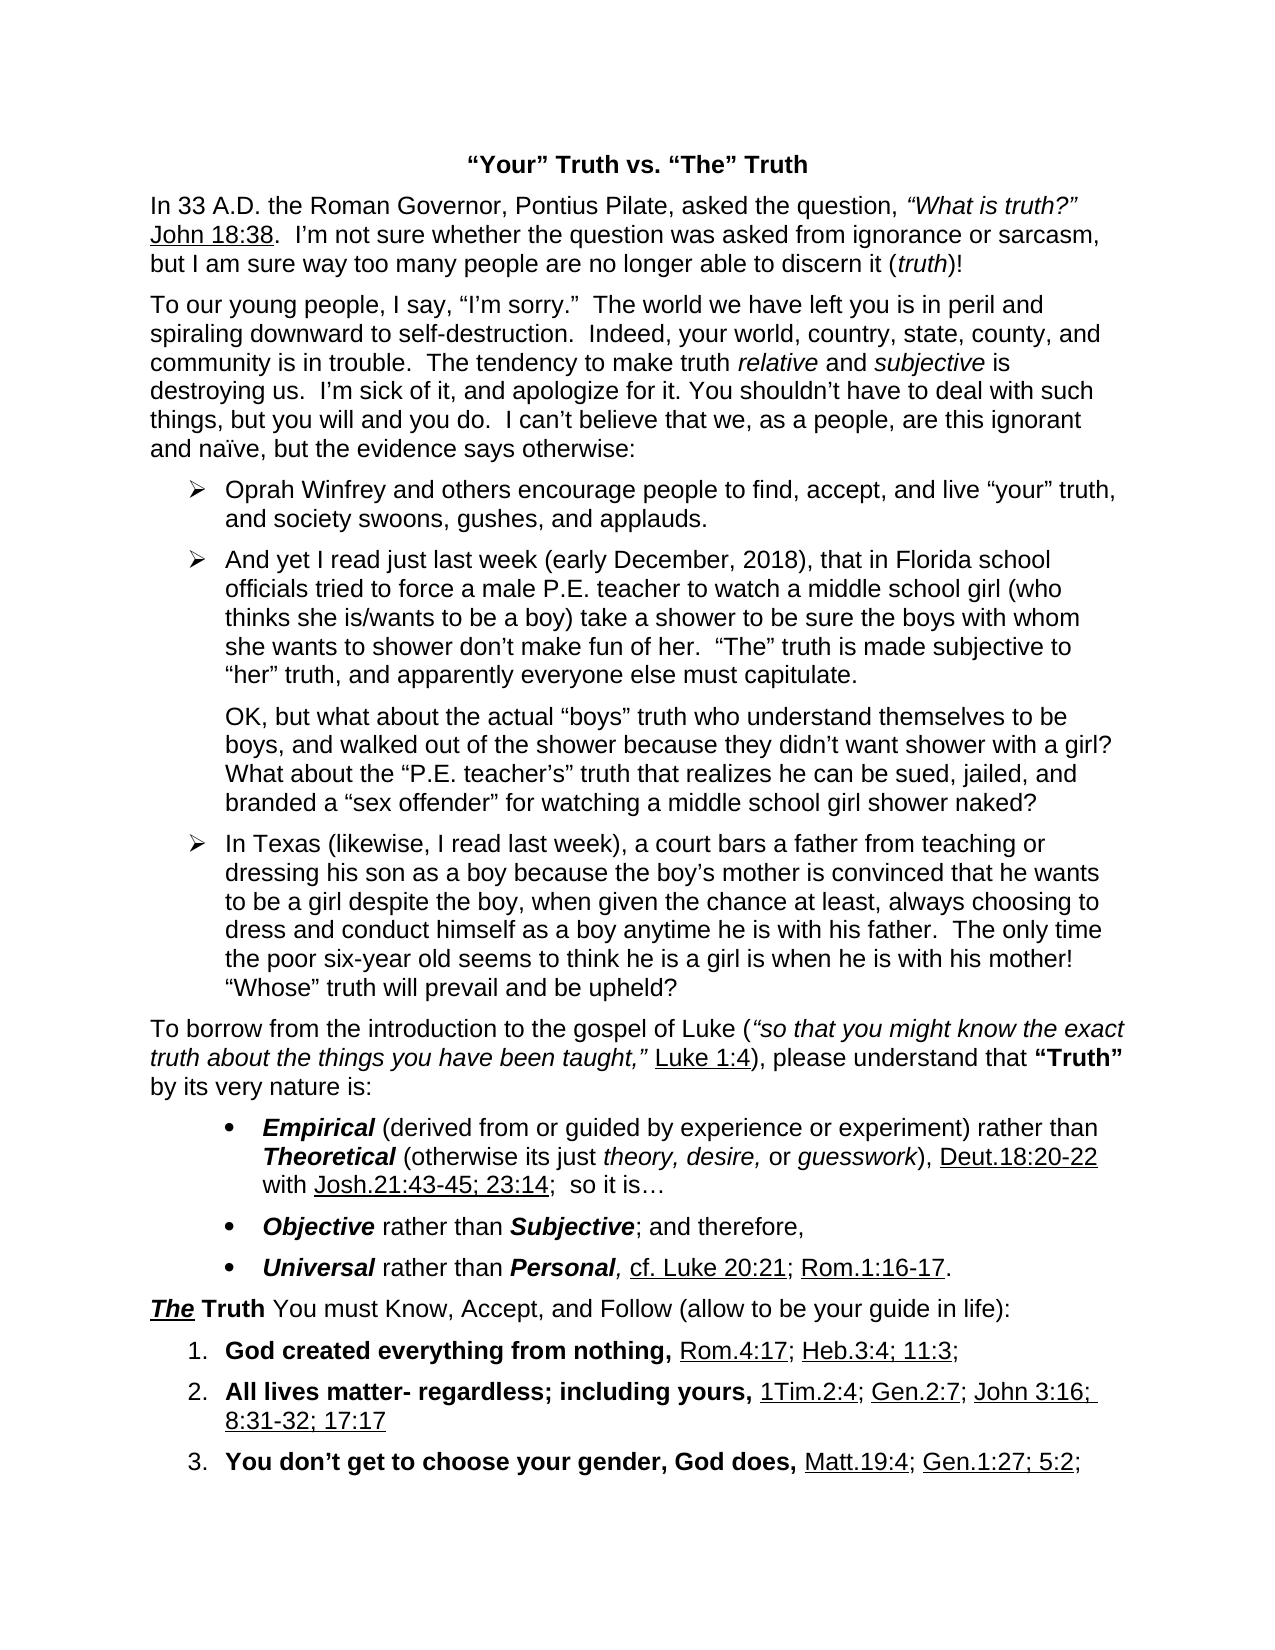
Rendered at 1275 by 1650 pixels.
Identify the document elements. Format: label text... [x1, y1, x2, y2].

text The Truth You must Know, Accept, and Follow (allow to be your guide in life): [150, 1294, 1125, 1323]
list Empirical (derived from or guided by experience or experiment) rather than Theoretical (otherwise its just theory, desire, or guesswork), Deut.18:20-22 with Josh.21:43-45; 23:14; so it is… [225, 1113, 1125, 1199]
list Objective rather than Subjective; and therefore, [225, 1212, 1125, 1241]
list You don’t get to choose your gender, God does, Matt.19:4; Gen.1:27; 5:2; [187, 1447, 1125, 1476]
text To our young people, I say, “I’m sorry.” The world we have left you is in peril and spiraling downward to self-destruction. Indeed, your world, country, state, county, and community is in trouble. The tendency to make truth relative and subjective is destroying us. I’m sick of it, and apologize for it. You shouldn’t have to deal with such things, but you will and you do. I can’t believe that we, as a people, are this ignorant and naïve, but the evidence says otherwise: [150, 290, 1125, 462]
list Oprah Winfrey and others encourage people to find, accept, and live “your” truth, and society swoons, gushes, and applauds. [187, 475, 1125, 533]
list In Texas (likewise, I read last week), a court bars a father from teaching or dressing his son as a boy because the boy’s mother is convinced that he wants to be a girl despite the boy, when given the chance at least, always choosing to dress and conduct himself as a boy anytime he is with his father. The only time the poor six-year old seems to think he is a girl is when he is with his mother! “Whose” truth will prevail and be upheld? [187, 829, 1125, 1002]
text To borrow from the introduction to the gospel of Luke (“so that you might know the exact truth about the things you have been taught,” Luke 1:4), please understand that “Truth” by its very nature is: [150, 1014, 1125, 1100]
list All lives matter- regardless; including yours, 1Tim.2:4; Gen.2:7; John 3:16; 8:31-32; 17:17 [187, 1377, 1125, 1434]
list Universal rather than Personal, cf. Luke 20:21; Rom.1:16-17. [225, 1253, 1125, 1282]
list And yet I read just last week (early December, 2018), that in Florida school officials tried to force a male P.E. teacher to watch a middle school girl (who thinks she is/wants to be a boy) take a shower to be sure the boys with whom she wants to shower don’t make fun of her. “The” truth is made subjective to “her” truth, and apparently everyone else must capitulate. [187, 545, 1125, 689]
text “Your” Truth vs. “The” Truth [150, 150, 1125, 179]
text OK, but what about the actual “boys” truth who understand themselves to be boys, and walked out of the shower because they didn’t want shower with a girl? What about the “P.E. teacher’s” truth that realizes he can be sued, jailed, and branded a “sex offender” for watching a middle school girl shower naked? [225, 701, 1125, 816]
text In 33 A.D. the Roman Governor, Pontius Pilate, asked the question, “What is truth?” John 18:38. I’m not sure whether the question was asked from ignorance or sarcasm, but I am sure way too many people are no longer able to discern it (truth)! [150, 191, 1125, 277]
list God created everything from nothing, Rom.4:17; Heb.3:4; 11:3; [187, 1336, 1125, 1364]
